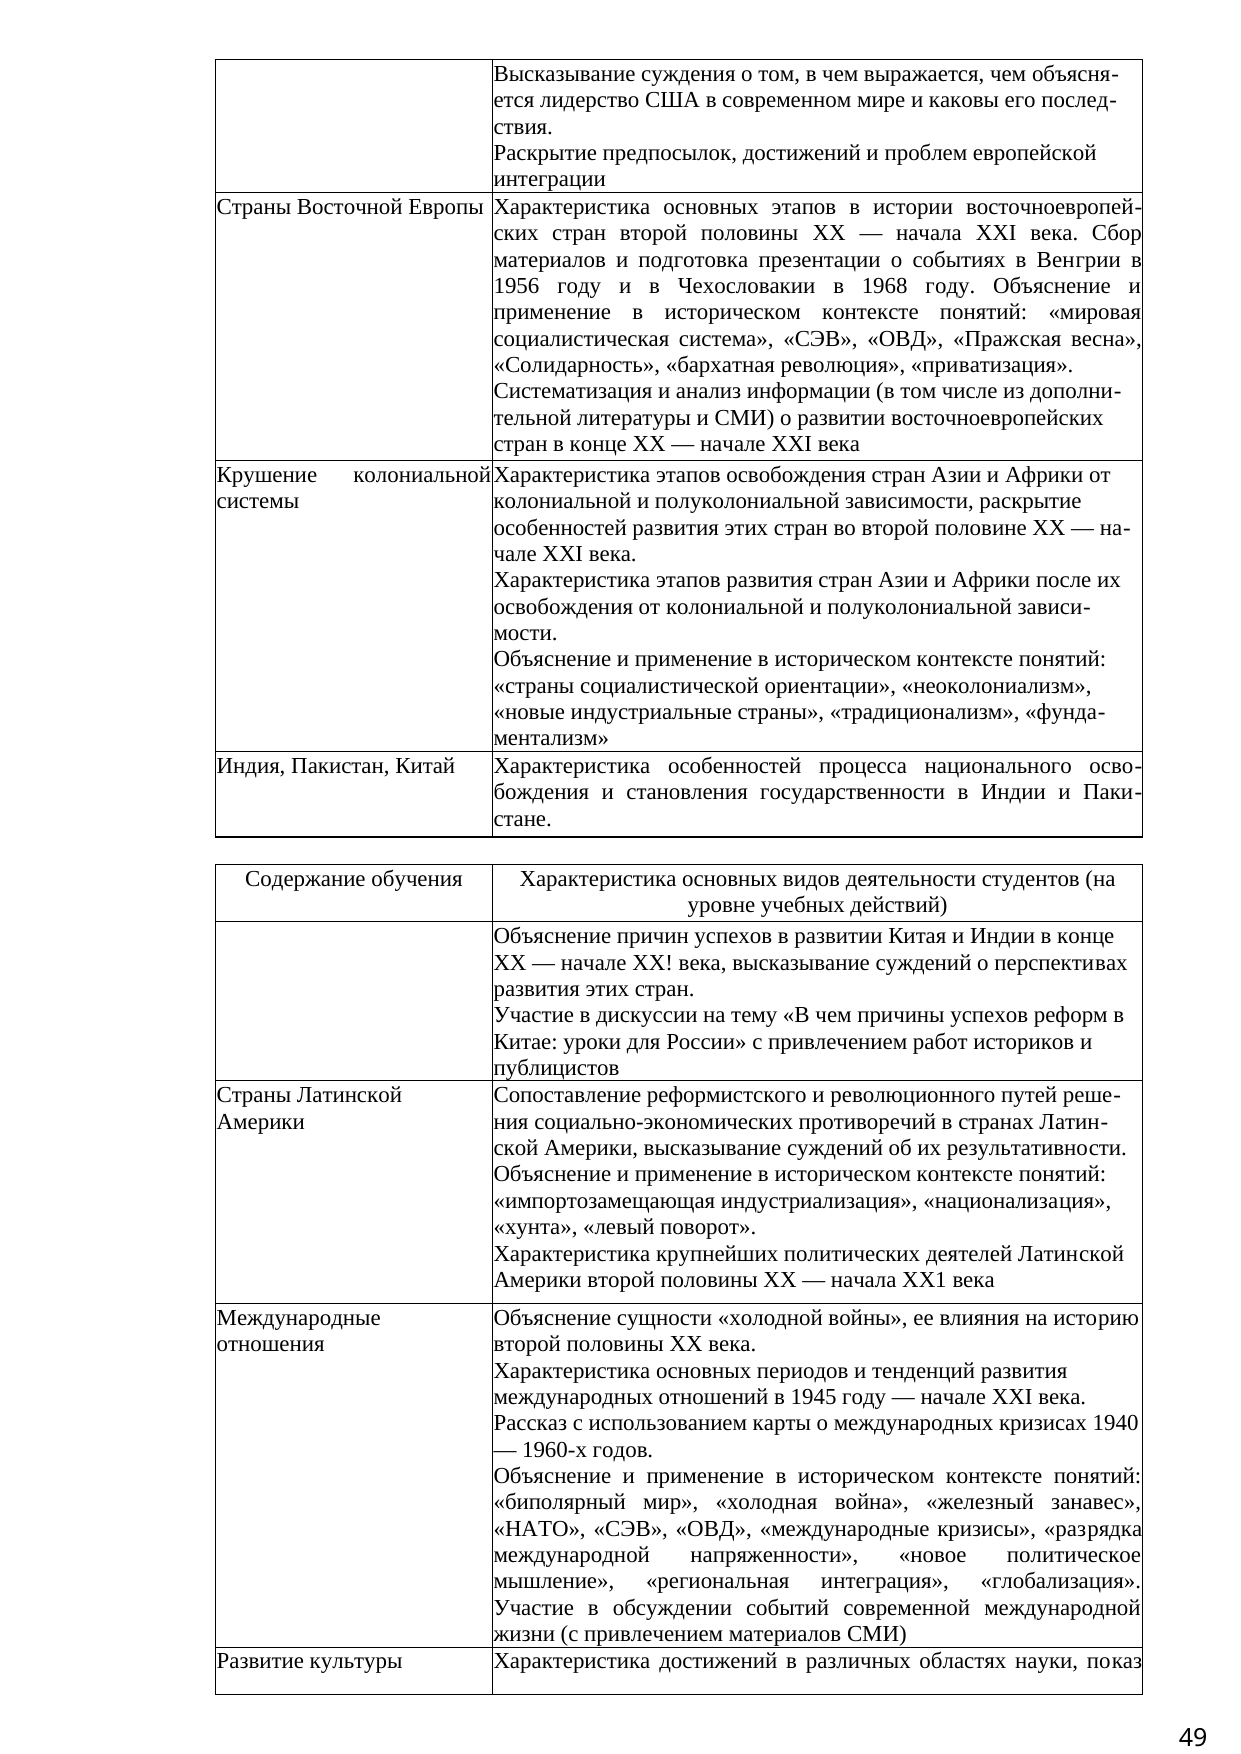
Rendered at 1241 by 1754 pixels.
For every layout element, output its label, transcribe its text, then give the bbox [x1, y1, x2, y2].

table_cell Характеристика особенностей процесса национального освобождения и становления государственности в Индии и Пакистане. [493, 752, 1142, 836]
table_header Содержание обучения [216, 865, 492, 921]
table_cell [216, 922, 492, 1080]
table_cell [493, 1648, 1142, 1694]
table_cell Характеристика основных этапов в истории восточноевропейских стран второй половины XX — начала XXI века. Сбор материалов и подготовка презентации о событиях в Венгрии в 1956 году и в Чехословакии в 1968 году. Объяснение и применение в историческом контексте понятий: «мировая социалистическая система», «СЭВ», «ОВД», «Пражская весна», «Солидарность», «бархатная революция», «приватизация». Систематизация и анализ информации (в том числе из дополнительной литературы и СМИ) о развитии восточноевропейских стран в конце ХХ — начале ХХI века [493, 193, 1142, 460]
table_cell Крушение колониальной системы [216, 461, 492, 751]
table_header Характеристика основных видов деятельности студентов (на уровне учебных действий) [493, 865, 1142, 921]
table_cell Объяснение сущности «холодной войны», ее влияния на историю второй половины ХХ века. Характеристика основных периодов и тенденций развития международных отношений в 1945 году — начале XXI века. Рассказ с использованием карты о международных кризисах 1940— 1960-х годов. Объяснение и применение в историческом контексте понятий: «биполярный мир», «холодная война», «железный занавес», «НАТО», «СЭВ», «ОВД», «международные кризисы», «разрядка международной напряженности», «новое политическое мышление», «региональная интеграция», «глобализация». Участие в обсуждении событий современной международной жизни (с привлечением материалов СМИ) [493, 1304, 1142, 1647]
table_cell Объяснение причин успехов в развитии Китая и Индии в конце ХХ — начале ХХ! века, высказывание суждений о перспективах развития этих стран. Участие в дискуссии на тему «В чем причины успехов реформ в Китае: уроки для России» с привлечением работ историков и публицистов [493, 922, 1142, 1080]
table_cell Сопоставление реформистского и революционного путей решения социально-экономических противоречий в странах Латинской Америки, высказывание суждений об их результативности. Объяснение и применение в историческом контексте понятий: «импортозамещающая индустриализация», «национализация», «хунта», «левый поворот». Характеристика крупнейших политических деятелей Латинской Америки второй половины ХХ — начала ХХ1 века [493, 1081, 1142, 1303]
table_cell Страны Латинской Америки [216, 1081, 492, 1303]
table_cell Характеристика этапов освобождения стран Азии и Африки от колониальной и полуколониальной зависимости, раскрытие особенностей развития этих стран во второй половине ХХ — начале ХХI века. Характеристика этапов развития стран Азии и Африки после их освобождения от колониальной и полуколониальной зависимости. Объяснение и применение в историческом контексте понятий: «страны социалистической ориентации», «неоколониализм», «новые индустриальные страны», «традиционализм», «фундаментализм» [493, 461, 1142, 751]
table_cell Международные отношения [216, 1304, 492, 1647]
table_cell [493, 60, 1142, 192]
table_cell Индия, Пакистан, Китай [216, 752, 492, 836]
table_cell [216, 60, 492, 192]
table_cell Страны Восточной Европы [216, 193, 492, 460]
table_cell Развитие культуры [216, 1648, 492, 1694]
